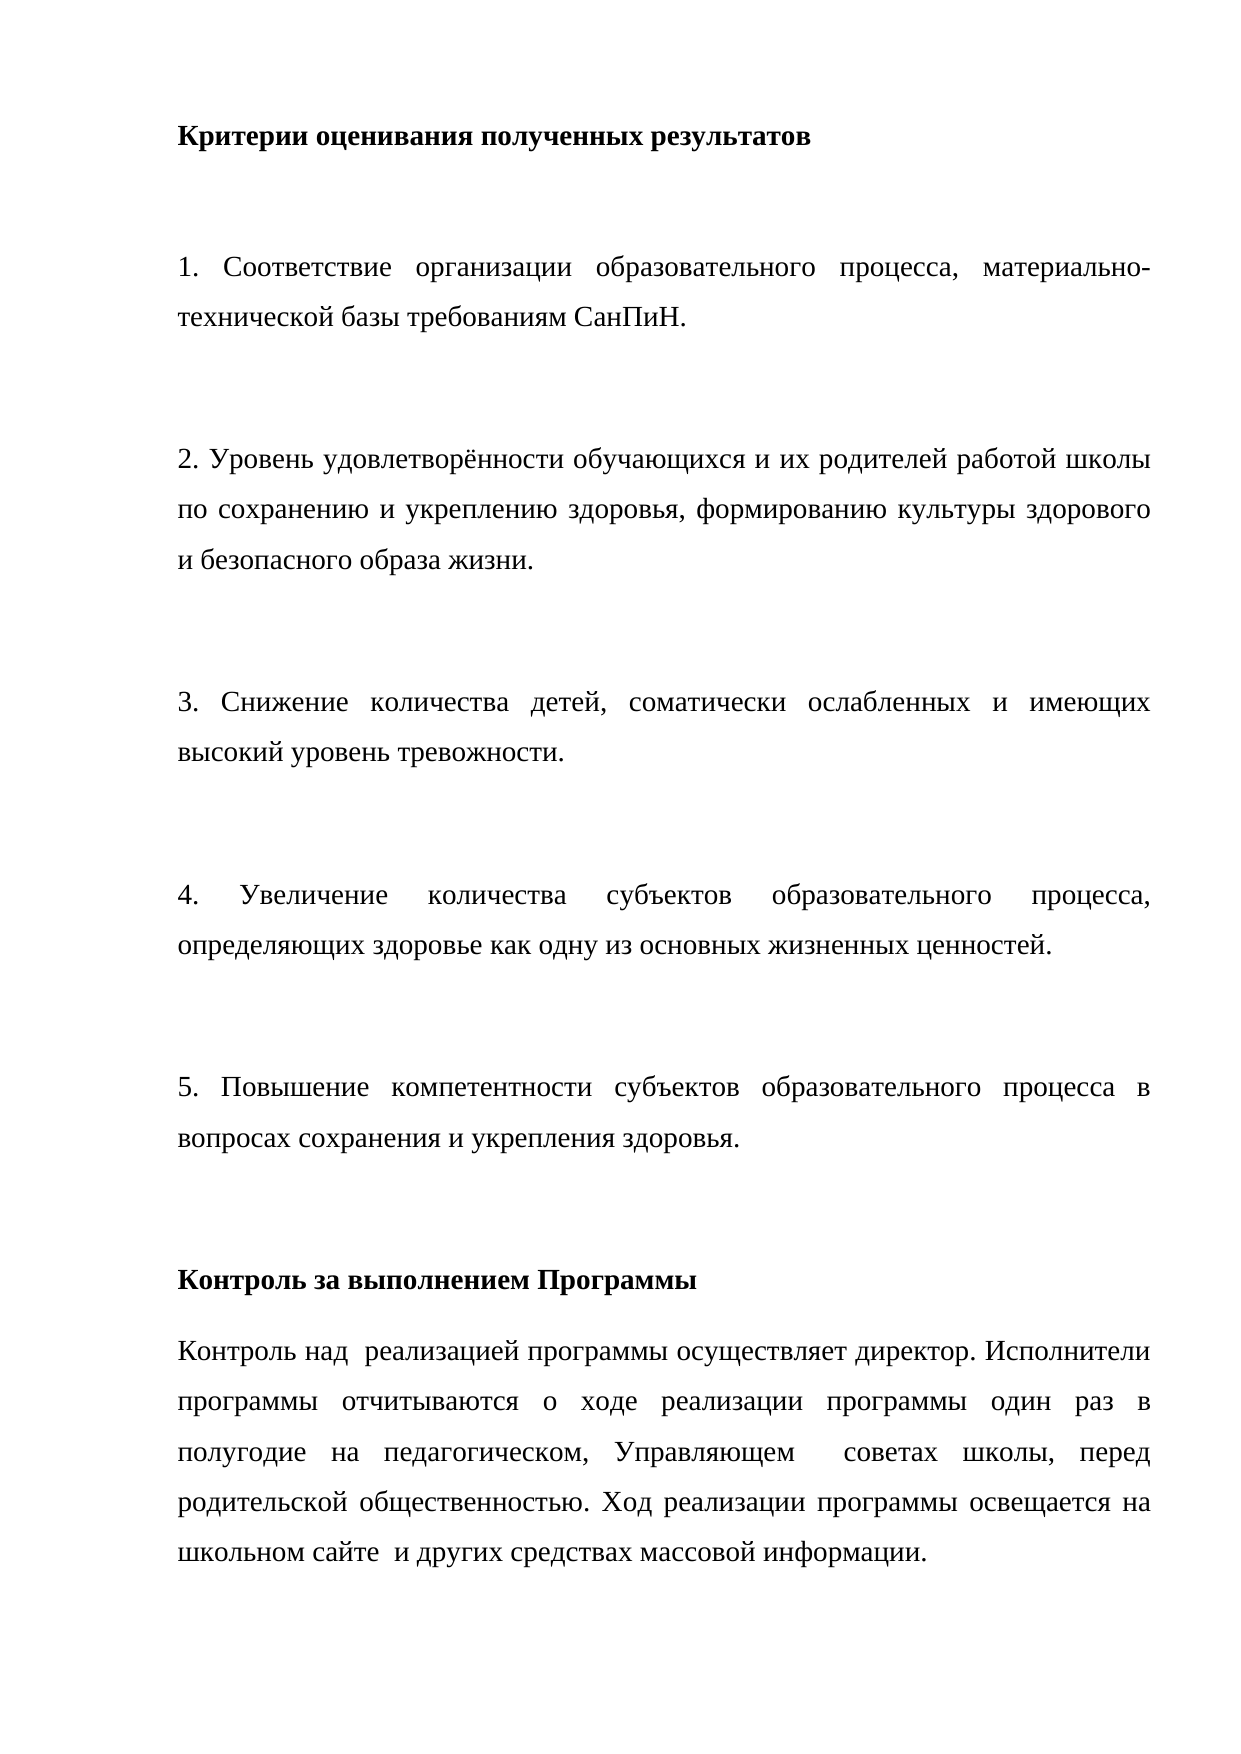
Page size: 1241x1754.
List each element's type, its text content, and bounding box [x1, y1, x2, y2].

text 1. Соответствие организации образовательного процесса, материально-технической базы требованиям СанПиН. [177, 249, 1152, 332]
text 3. Снижение количества детей, соматически ослабленных и имеющих высокий уровень тревожности. [177, 684, 1152, 768]
text Критерии оценивания полученных результатов [177, 118, 1152, 152]
text Контроль за выполнением Программы [177, 1262, 1152, 1296]
text 4. Увеличение количества субъектов образовательного процесса, определяющих здоровье как одну из основных жизненных ценностей. [177, 877, 1152, 961]
text 5. Повышение компетентности субъектов образовательного процесса в вопросах сохранения и укрепления здоровья. [177, 1069, 1152, 1153]
text 2. Уровень удовлетворённости обучающихся и их родителей работой школы по сохранению и укреплению здоровья, формированию культуры здорового и безопасного образа жизни. [177, 441, 1152, 575]
text Контроль над реализацией программы осуществляет директор. Исполнители программы отчитываются о ходе реализации программы один раз в полугодие на педагогическом, Управляющем советах школы, перед родительской общественностью. Ход реализации программы освещается на школьном сайте и других средствах массовой информации. [177, 1333, 1152, 1568]
